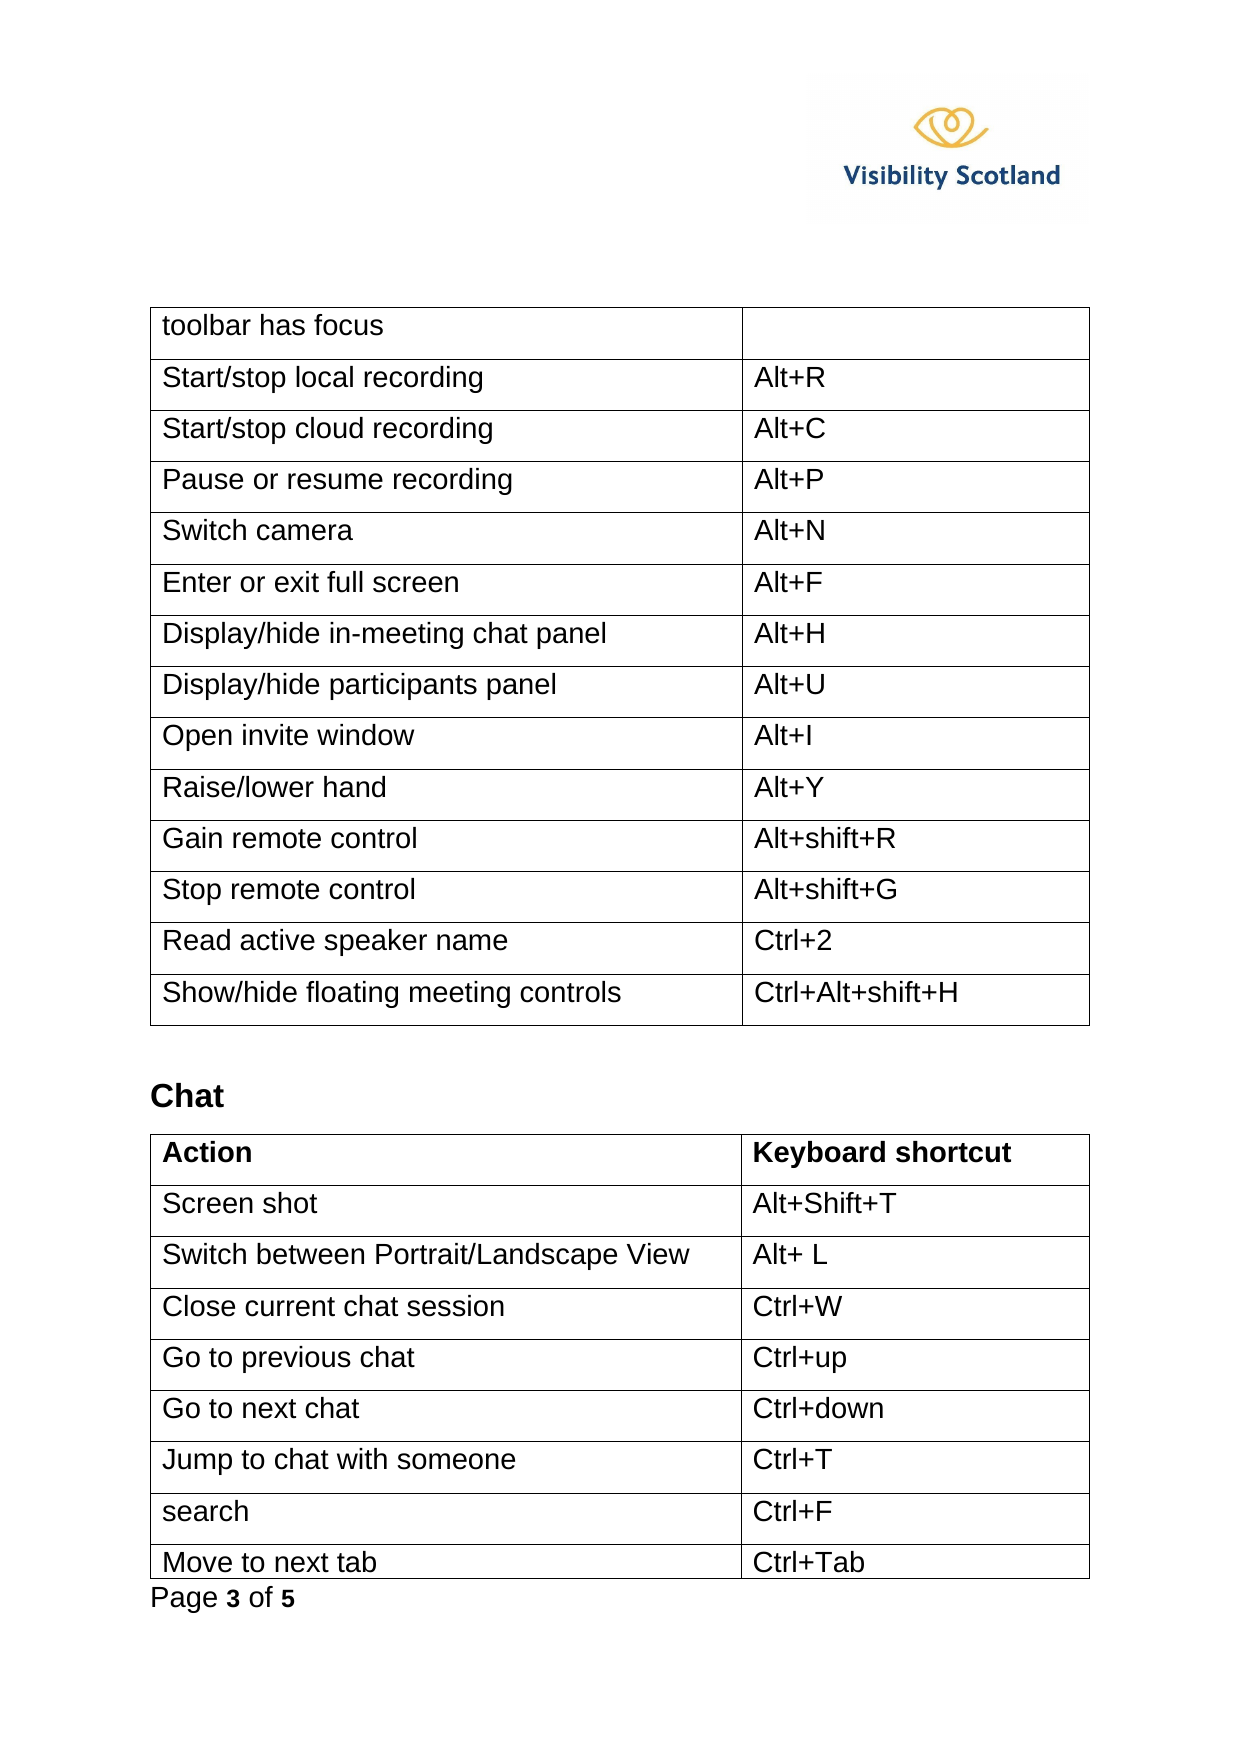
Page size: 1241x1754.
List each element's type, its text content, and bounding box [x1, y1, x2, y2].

table_cell Ctrl+T [742, 1442, 1089, 1492]
table_cell Ctrl+F [742, 1494, 1089, 1544]
table_cell Alt+U [743, 667, 1089, 717]
table_cell Switch camera [151, 513, 742, 563]
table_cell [151, 308, 742, 358]
table_cell Alt+I [743, 718, 1089, 768]
table_cell Alt+Shift+T [742, 1186, 1089, 1236]
table_cell Ctrl+Alt+shift+H [743, 975, 1089, 1025]
table_cell Display/hide in-meeting chat panel [151, 616, 742, 666]
table_cell Ctrl+down [742, 1391, 1089, 1441]
table_cell Alt+H [743, 616, 1089, 666]
table_cell Alt+R [743, 360, 1089, 410]
table_header Action [151, 1135, 741, 1185]
table_cell Alt+ L [742, 1237, 1089, 1287]
table_cell search [151, 1494, 741, 1544]
table_cell Go to previous chat [151, 1340, 741, 1390]
subtitle Chat [150, 1076, 1090, 1114]
table_cell Read active speaker name [151, 923, 742, 973]
table_cell Go to next chat [151, 1391, 741, 1441]
table_cell Start/stop local recording [151, 360, 742, 410]
table_cell Gain remote control [151, 821, 742, 871]
table_cell Alt+C [743, 411, 1089, 461]
table_cell Raise/lower hand [151, 770, 742, 820]
table_cell Switch between Portrait/Landscape View [151, 1237, 741, 1287]
table_cell Alt+N [743, 513, 1089, 563]
table_cell Enter or exit full screen [151, 565, 742, 615]
table_cell Ctrl+Tab [742, 1545, 1089, 1578]
table_cell Ctrl+up [742, 1340, 1089, 1390]
table_cell Alt+F [743, 565, 1089, 615]
table_cell Move to next tab [151, 1545, 741, 1578]
table_cell Stop remote control [151, 872, 742, 922]
table_cell Close current chat session [151, 1289, 741, 1339]
table_cell Start/stop cloud recording [151, 411, 742, 461]
table_cell Ctrl+W [742, 1289, 1089, 1339]
table_cell Jump to chat with someone [151, 1442, 741, 1492]
table_header Keyboard shortcut [742, 1135, 1089, 1185]
table_cell Display/hide participants panel [151, 667, 742, 717]
table_cell Alt+shift+R [743, 821, 1089, 871]
table_cell Alt+T [743, 308, 1089, 358]
table_cell Screen shot [151, 1186, 741, 1236]
table_cell Alt+P [743, 462, 1089, 512]
table_cell Show/hide floating meeting controls [151, 975, 742, 1025]
table_cell Ctrl+2 [743, 923, 1089, 973]
table_cell Alt+shift+G [743, 872, 1089, 922]
table_cell Alt+Y [743, 770, 1089, 820]
table_cell Pause or resume recording [151, 462, 742, 512]
table_cell Open invite window [151, 718, 742, 768]
